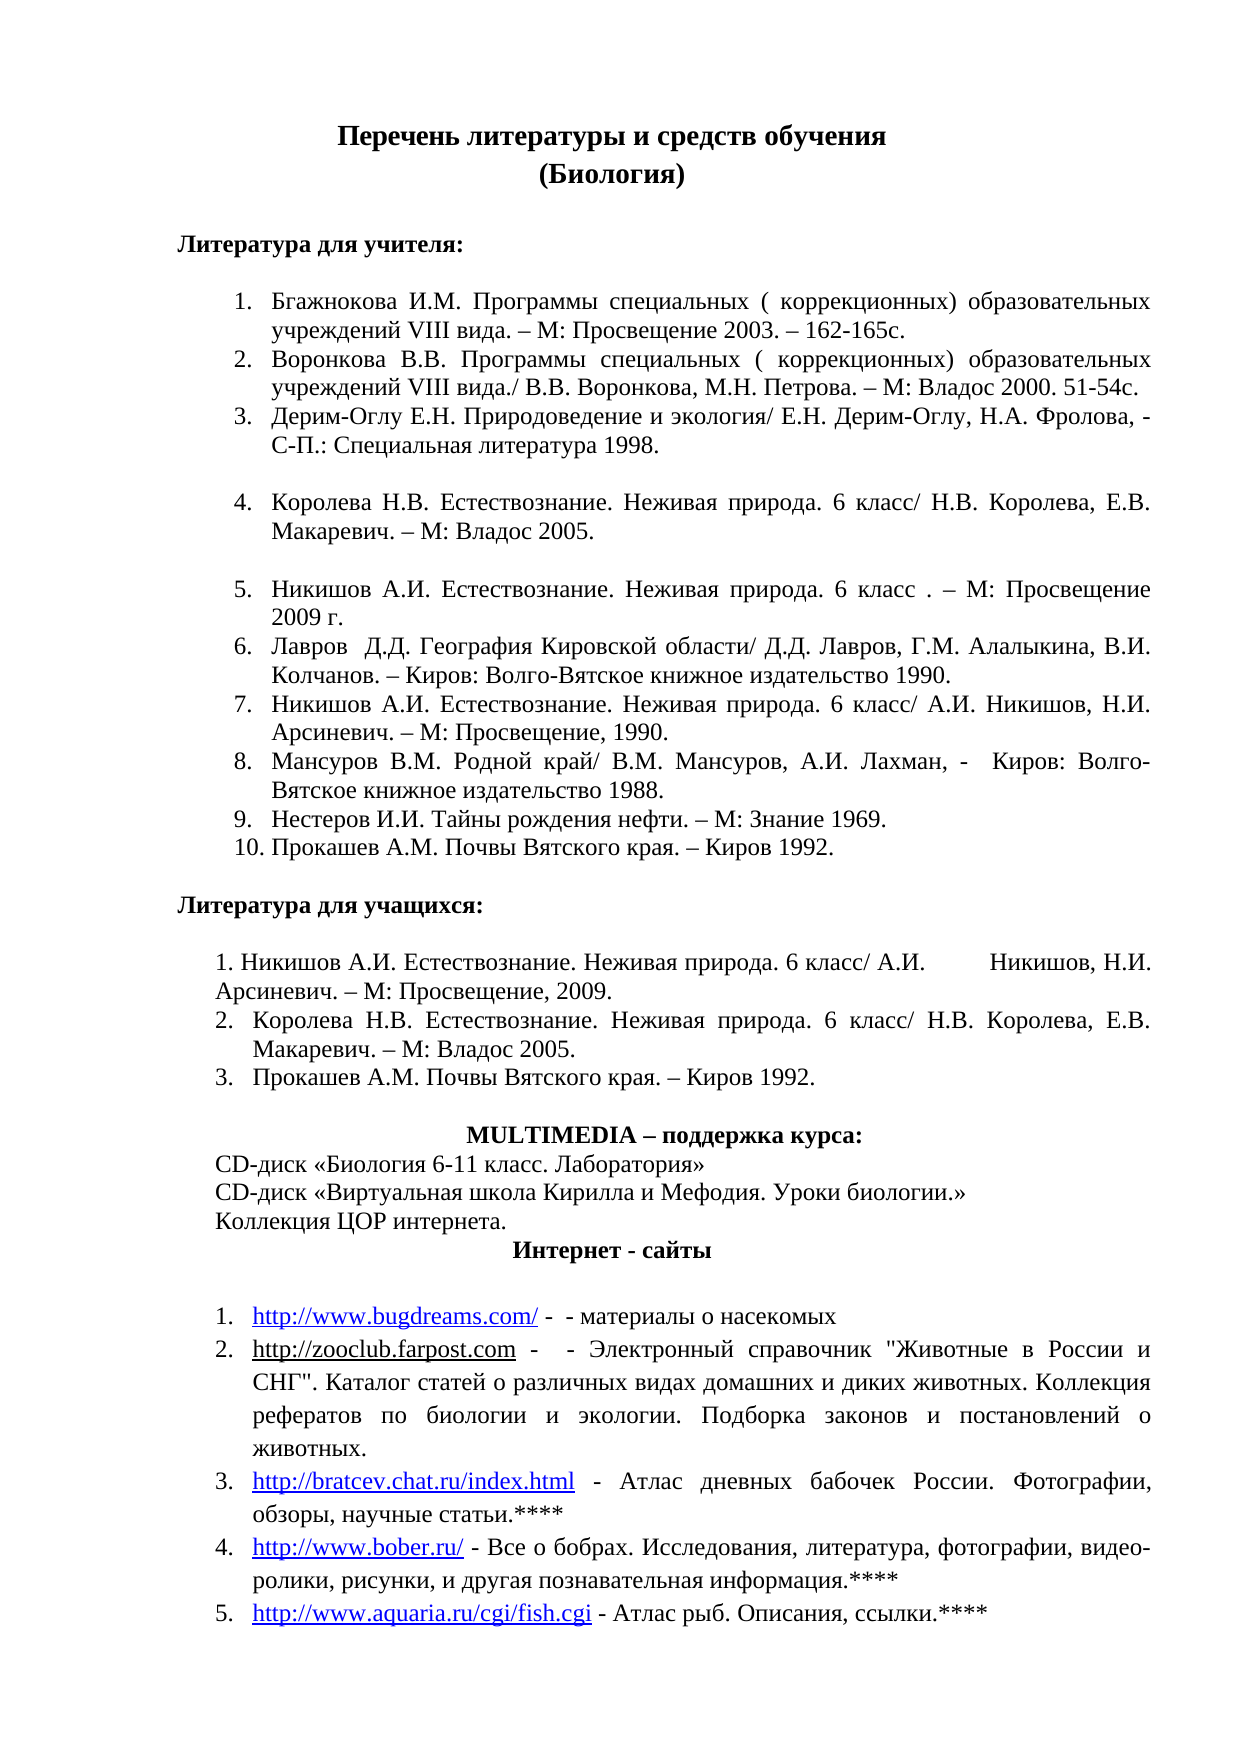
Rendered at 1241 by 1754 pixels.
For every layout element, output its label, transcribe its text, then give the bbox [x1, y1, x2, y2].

list Нестеров И.И. Тайны рождения нефти. – М: Знание 1969. [233, 804, 1152, 832]
list Никишов А.И. Естествознание. Неживая природа. 6 класс/ А.И. Никишов, Н.И. Арсиневич. – М: Просвещение, 1990. [233, 689, 1152, 746]
text Литература для учителя: [177, 229, 1152, 257]
list Прокашев А.М. Почвы Вятского края. – Киров 1992. [215, 1062, 1152, 1091]
list Прокашев А.М. Почвы Вятского края. – Киров 1992. [233, 832, 1152, 861]
text Интернет - сайты [185, 1235, 1039, 1264]
text CD-диск «Биология 6-11 класс. Лаборатория» [215, 1149, 1152, 1177]
text CD-диск «Виртуальная школа Кирилла и Мефодия. Уроки биологии.» [215, 1177, 1152, 1206]
list Лавров Д.Д. География Кировской области/ Д.Д. Лавров, Г.М. Алалыкина, В.И. Колчанов. – Киров: Волго-Вятское книжное издательство 1990. [233, 631, 1152, 689]
list http://www.aquaria.ru/cgi/fish.cgi - Атлас рыб. Описания, ссылки.**** [215, 1598, 1152, 1627]
list http://www.bober.ru/ - Все о бобрах. Исследования, литература, фотографии, видео-ролики, рисунки, и другая познавательная информация.**** [215, 1532, 1152, 1594]
list http://bratcev.chat.ru/index.html - Атлас дневных бабочек России. Фотографии, обзоры, научные статьи.**** [215, 1466, 1152, 1528]
list Никишов А.И. Естествознание. Неживая природа. 6 класс . – М: Просвещение . [233, 574, 1152, 631]
text Перечень литературы и средств обучения [185, 118, 1039, 152]
list Королева Н.В. Естествознание. Неживая природа. 6 класс/ Н.В. Королева, Е.В. Макаревич. – М: Владос 2005. [215, 1005, 1152, 1062]
text 1. Никишов А.И. Естествознание. Неживая природа. 6 класс/ А.И. Никишов, Н.И. Арсиневич. – М: Просвещение, 2009. [215, 947, 1152, 1005]
list Королева Н.В. Естествознание. Неживая природа. 6 класс/ Н.В. Королева, Е.В. Макаревич. – М: Владос 2005. [233, 487, 1152, 545]
list http://www.bugdreams.com/ - - материалы о насекомых [215, 1301, 1152, 1330]
text MULTIMEDIA – поддержка курса: [177, 1120, 1152, 1149]
text Литература для учащихся: [177, 890, 1152, 919]
list Воронкова В.В. Программы специальных ( коррекционных) образовательных учреждений VIII вида./ В.В. Воронкова, М.Н. Петрова. – М: Владос 2000. 51-54с. [233, 344, 1152, 401]
text Коллекция ЦОР интернета. [215, 1206, 1152, 1235]
text (Биология) [185, 157, 1039, 190]
list Дерим-Оглу Е.Н. Природоведение и экология/ Е.Н. Дерим-Оглу, Н.А. Фролова, - С-П.: Специальная литература 1998. [233, 401, 1152, 459]
list Мансуров В.М. Родной край/ В.М. Мансуров, А.И. Лахман, - Киров: Волго-Вятское книжное издательство 1988. [233, 746, 1152, 804]
list http://zooclub.farpost.com - - Электронный справочник "Животные в России и СНГ". Каталог статей о различных видах домашних и диких животных. Коллекция рефератов по биологии и экологии. Подборка законов и постановлений о животных. [215, 1334, 1152, 1462]
list Бгажнокова И.М. Программы специальных ( коррекционных) образовательных учреждений VIII вида. – М: Просвещение 2003. – 162-165с. [233, 286, 1152, 344]
